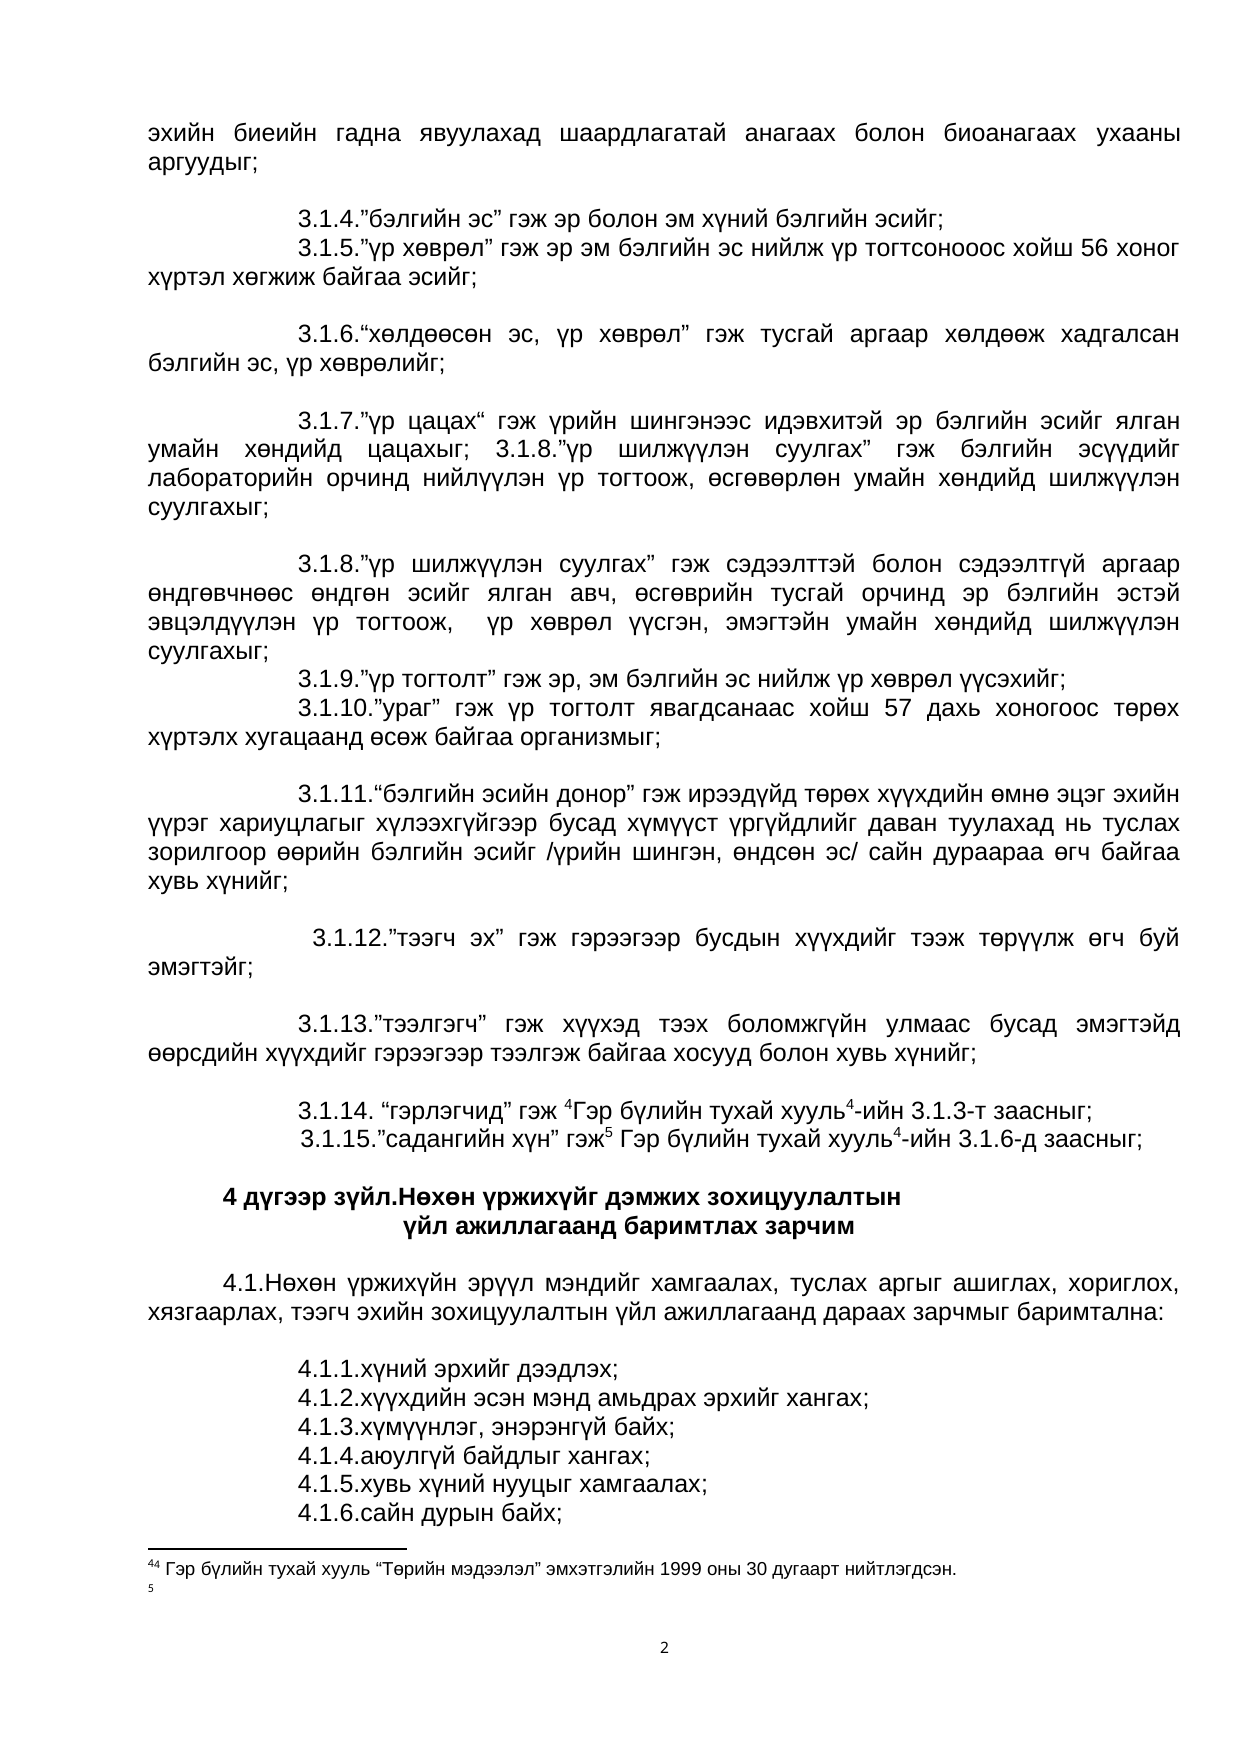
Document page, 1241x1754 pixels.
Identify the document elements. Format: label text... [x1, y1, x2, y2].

text 4.1.3.хүмүүнлэг, энэрэнгүй байх; [223, 1412, 1181, 1441]
text 3.1.4.”бэлгийн эс” гэж эр болон эм хүний бэлгийн эсийг; [148, 204, 1181, 233]
text 3.1.9.”үр тогтолт” гэж эр, эм бэлгийн эс нийлж үр хөврөл үүсэхийг; [148, 664, 1181, 693]
text 4.1.Нөхөн үржихүйн эрүүл мэндийг хамгаалах, туслах аргыг ашиглах, хориглох, хязгаарлах, тээгч эхийн зохицуулалтын үйл ажиллагаанд дараах зарчмыг баримтална: [148, 1268, 1181, 1326]
text 3.1.15.”садангийн хүн” гэж Гэр бүлийн тухай хууль4-ийн 3.1.6-д заасныг; [148, 1124, 1181, 1153]
text 4.1.1.хүний эрхийг дээдлэх; [223, 1354, 1181, 1383]
text 3.1.7.”үр цацах“ гэж үрийн шингэнээс идэвхитэй эр бэлгийн эсийг ялган умайн хөндийд цацахыг; 3.1.8.”үр шилжүүлэн суулгах” гэж бэлгийн эсүүдийг лабораторийн орчинд нийлүүлэн үр тогтоож, өсгөвөрлөн умайн хөндийд шилжүүлэн суулгахыг; [148, 406, 1181, 521]
text үйл ажиллагаанд баримтлах зарчим [148, 1211, 1181, 1239]
text 3.1.12.”тээгч эх” гэж гэрээгээр бусдын хүүхдийг тээж төрүүлж өгч буй эмэгтэйг; [148, 923, 1181, 981]
text 4.1.2.хүүхдийн эсэн мэнд амьдрах эрхийг хангах; [223, 1383, 1181, 1412]
text 3.1.14. “гэрлэгчид” гэж Гэр бүлийн тухай хууль4-ийн 3.1.3-т заасныг; [148, 1096, 1181, 1124]
text 4.1.5.хувь хүний нууцыг хамгаалах; [179, 1469, 1181, 1498]
text 4 дүгээр зүйл.Нөхөн үржихүйг дэмжих зохицуулалтын [148, 1182, 1181, 1211]
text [148, 118, 1181, 176]
text 3.1.11.“бэлгийн эсийн донор” гэж ирээдүйд төрөх хүүхдийн өмнө эцэг эхийн үүрэг хариуцлагыг хүлээхгүйгээр бусад хүмүүст үргүйдлийг даван туулахад нь туслах зорилгоор өөрийн бэлгийн эсийг /үрийн шингэн, өндсөн эс/ сайн дураараа өгч байгаа хувь хүнийг; [148, 779, 1181, 894]
text 4.1.6.сайн дурын байх; [179, 1498, 1181, 1527]
text 3.1.13.”тээлгэгч” гэж хүүхэд тээх боломжгүйн улмаас бусад эмэгтэйд өөрсдийн хүүхдийг гэрээгээр тээлгэж байгаа хосууд болон хувь хүнийг; [148, 1009, 1181, 1067]
text 3.1.5.”үр хөврөл” гэж эр эм бэлгийн эс нийлж үр тогтсонооос хойш 56 хоног хүртэл хөгжиж байгаа эсийг; [148, 233, 1181, 291]
text 4.1.4.аюулгүй байдлыг хангах; [179, 1441, 1181, 1469]
text 3.1.8.”үр шилжүүлэн суулгах” гэж сэдээлттэй болон сэдээлтгүй аргаар өндгөвчнөөс өндгөн эсийг ялган авч, өсгөврийн тусгай орчинд эр бэлгийн эстэй эвцэлдүүлэн үр тогтоож, үр хөврөл үүсгэн, эмэгтэйн умайн хөндийд шилжүүлэн суулгахыг; [148, 549, 1181, 664]
text 3.1.10.”ураг” гэж үр тогтолт явагдсанаас хойш 57 дахь хоногоос төрөх хүртэлх хугацаанд өсөж байгаа организмыг; [148, 693, 1181, 751]
text 3.1.6.“хөлдөөсөн эс, үр хөврөл” гэж тусгай аргаар хөлдөөж хадгалсан бэлгийн эс, үр хөврөлийг; [148, 319, 1181, 377]
